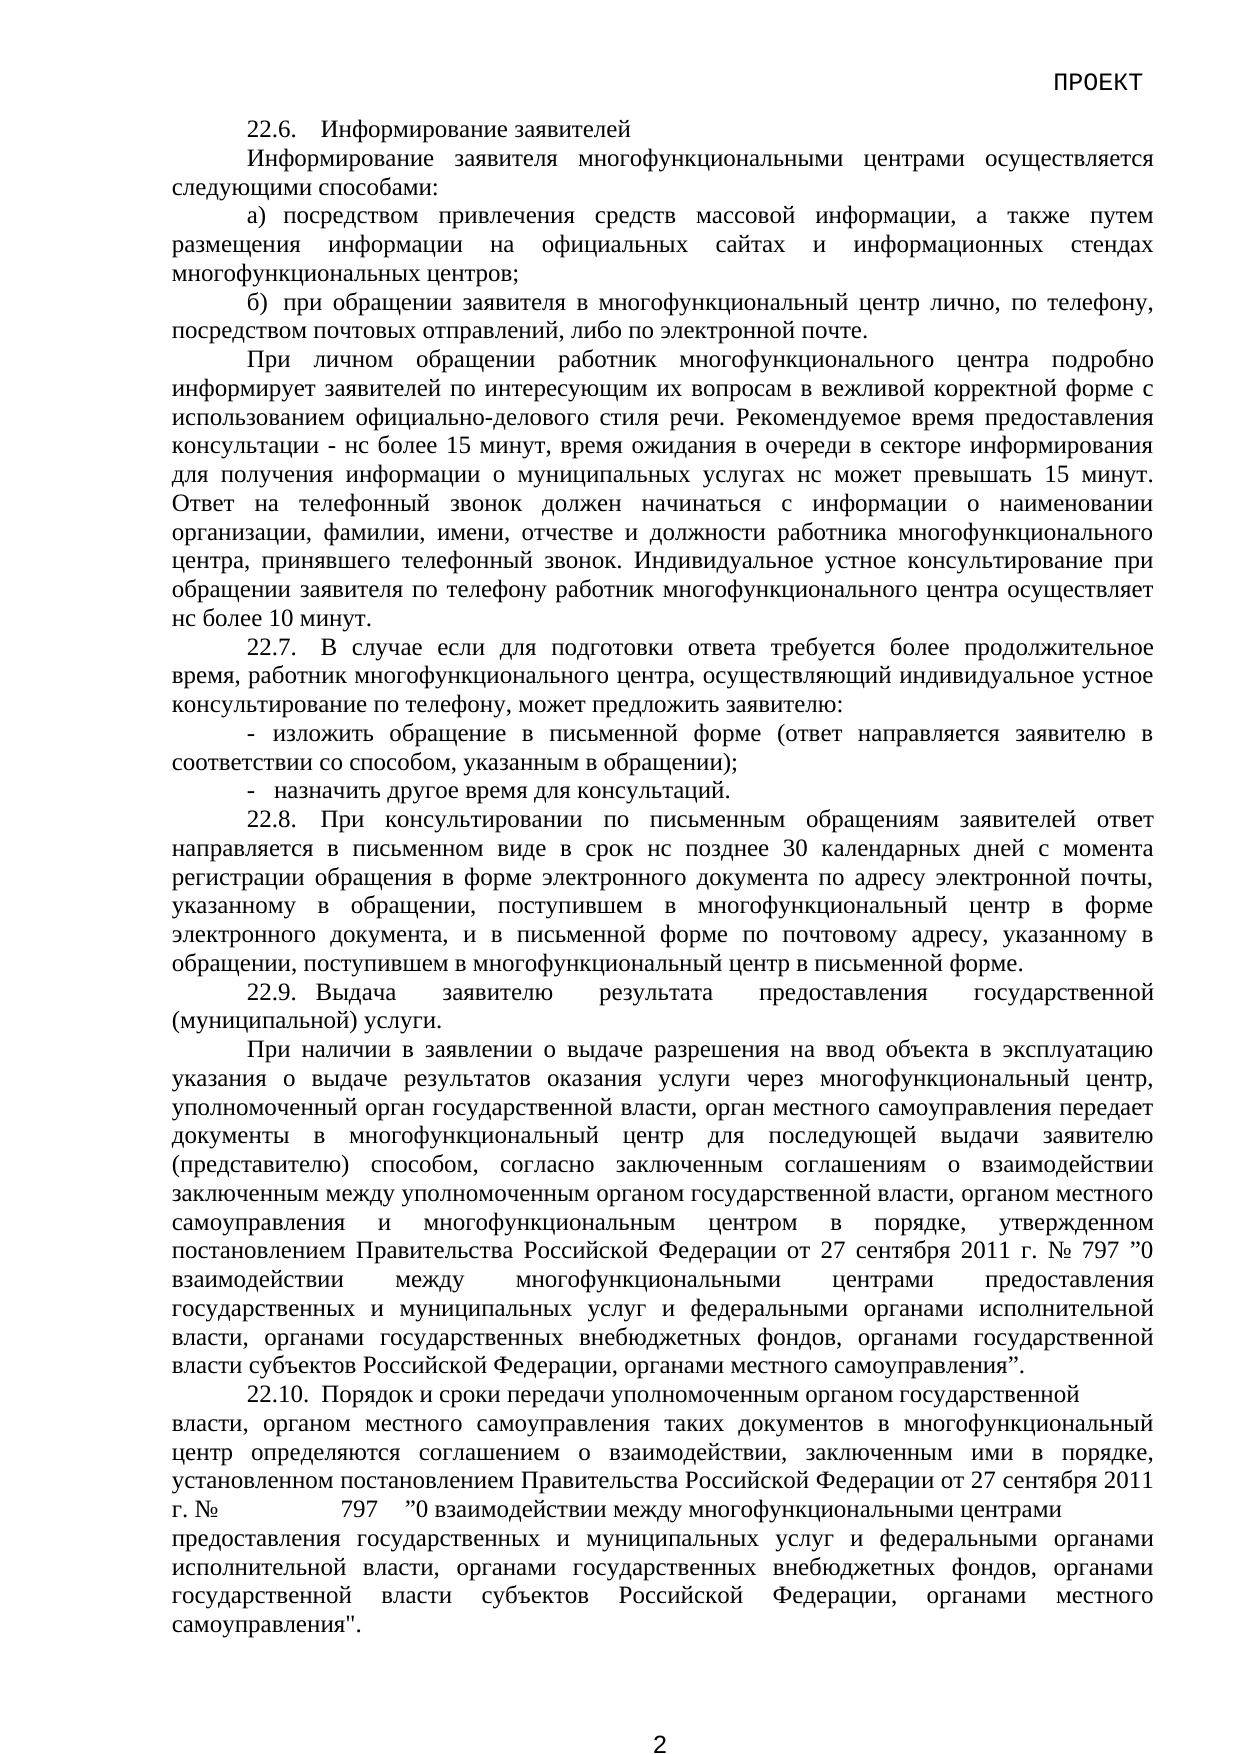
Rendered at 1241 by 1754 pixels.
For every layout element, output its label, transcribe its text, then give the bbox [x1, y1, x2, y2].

list Информирование заявителей [172, 114, 1154, 143]
text б) при обращении заявителя в многофункциональный центр лично, по телефону, посредством почтовых отправлений, либо по электронной почте. [172, 287, 1154, 344]
list В случае если для подготовки ответа требуется более продолжительное время, работник многофункционального центра, осуществляющий индивидуальное устное консультирование по телефону, может предложить заявителю: [172, 632, 1154, 718]
list Выдача заявителю результата предоставления государственной (муниципальной) услуги. [172, 977, 1154, 1034]
text а) посредством привлечения средств массовой информации, а также путем размещения информации на официальных сайтах и информационных стендах многофункциональных центров; [172, 201, 1154, 287]
text При наличии в заявлении о выдаче разрешения на ввод объекта в эксплуатацию указания о выдаче результатов оказания услуги через многофункциональный центр, уполномоченный орган государственной власти, орган местного самоуправления передает документы в многофункциональный центр для последующей выдачи заявителю (представителю) способом, согласно заключенным соглашениям о взаимодействии заключенным между уполномоченным органом государственной власти, органом местного самоуправления и многофункциональным центром в порядке, утвержденном постановлением Правительства Российской Федерации от 27 сентября 2011 г. № 797 ”0 взаимодействии между многофункциональными центрами предоставления государственных и муниципальных услуг и федеральными органами исполнительной власти, органами государственных внебюджетных фондов, органами государственной власти субъектов Российской Федерации, органами местного самоуправления”. [172, 1034, 1154, 1379]
text предоставления государственных и муниципальных услуг и федеральными органами исполнительной власти, органами государственных внебюджетных фондов, органами государственной власти субъектов Российской Федерации, органами местного самоуправления". [172, 1523, 1154, 1638]
list изложить обращение в письменной форме (ответ направляется заявителю в соответствии со способом, указанным в обращении); [172, 718, 1154, 776]
list назначить другое время для консультаций. [172, 776, 1154, 804]
text власти, органом местного самоуправления таких документов в многофункциональный центр определяются соглашением о взаимодействии, заключенным ими в порядке, установленном постановлением Правительства Российской Федерации от 27 сентября 2011 г. № 797 ”0 взаимодействии между многофункциональными центрами [172, 1408, 1154, 1523]
list Порядок и сроки передачи уполномоченным органом государственной [172, 1379, 1154, 1408]
text При личном обращении работник многофункционального центра подробно информирует заявителей по интересующим их вопросам в вежливой корректной форме с использованием официально-делового стиля речи. Рекомендуемое время предоставления консультации - нс более 15 минут, время ожидания в очереди в секторе информирования для получения информации о муниципальных услугах нс может превышать 15 минут. Ответ на телефонный звонок должен начинаться с информации о наименовании организации, фамилии, имени, отчестве и должности работника многофункционального центра, принявшего телефонный звонок. Индивидуальное устное консультирование при обращении заявителя по телефону работник многофункционального центра осуществляет нс более 10 минут. [172, 344, 1154, 632]
text Информирование заявителя многофункциональными центрами осуществляется следующими способами: [172, 143, 1154, 201]
list При консультировании по письменным обращениям заявителей ответ направляется в письменном виде в срок нс позднее 30 календарных дней с момента регистрации обращения в форме электронного документа по адресу электронной почты, указанному в обращении, поступившем в многофункциональный центр в форме электронного документа, и в письменной форме по почтовому адресу, указанному в обращении, поступившем в многофункциональный центр в письменной форме. [172, 804, 1154, 977]
